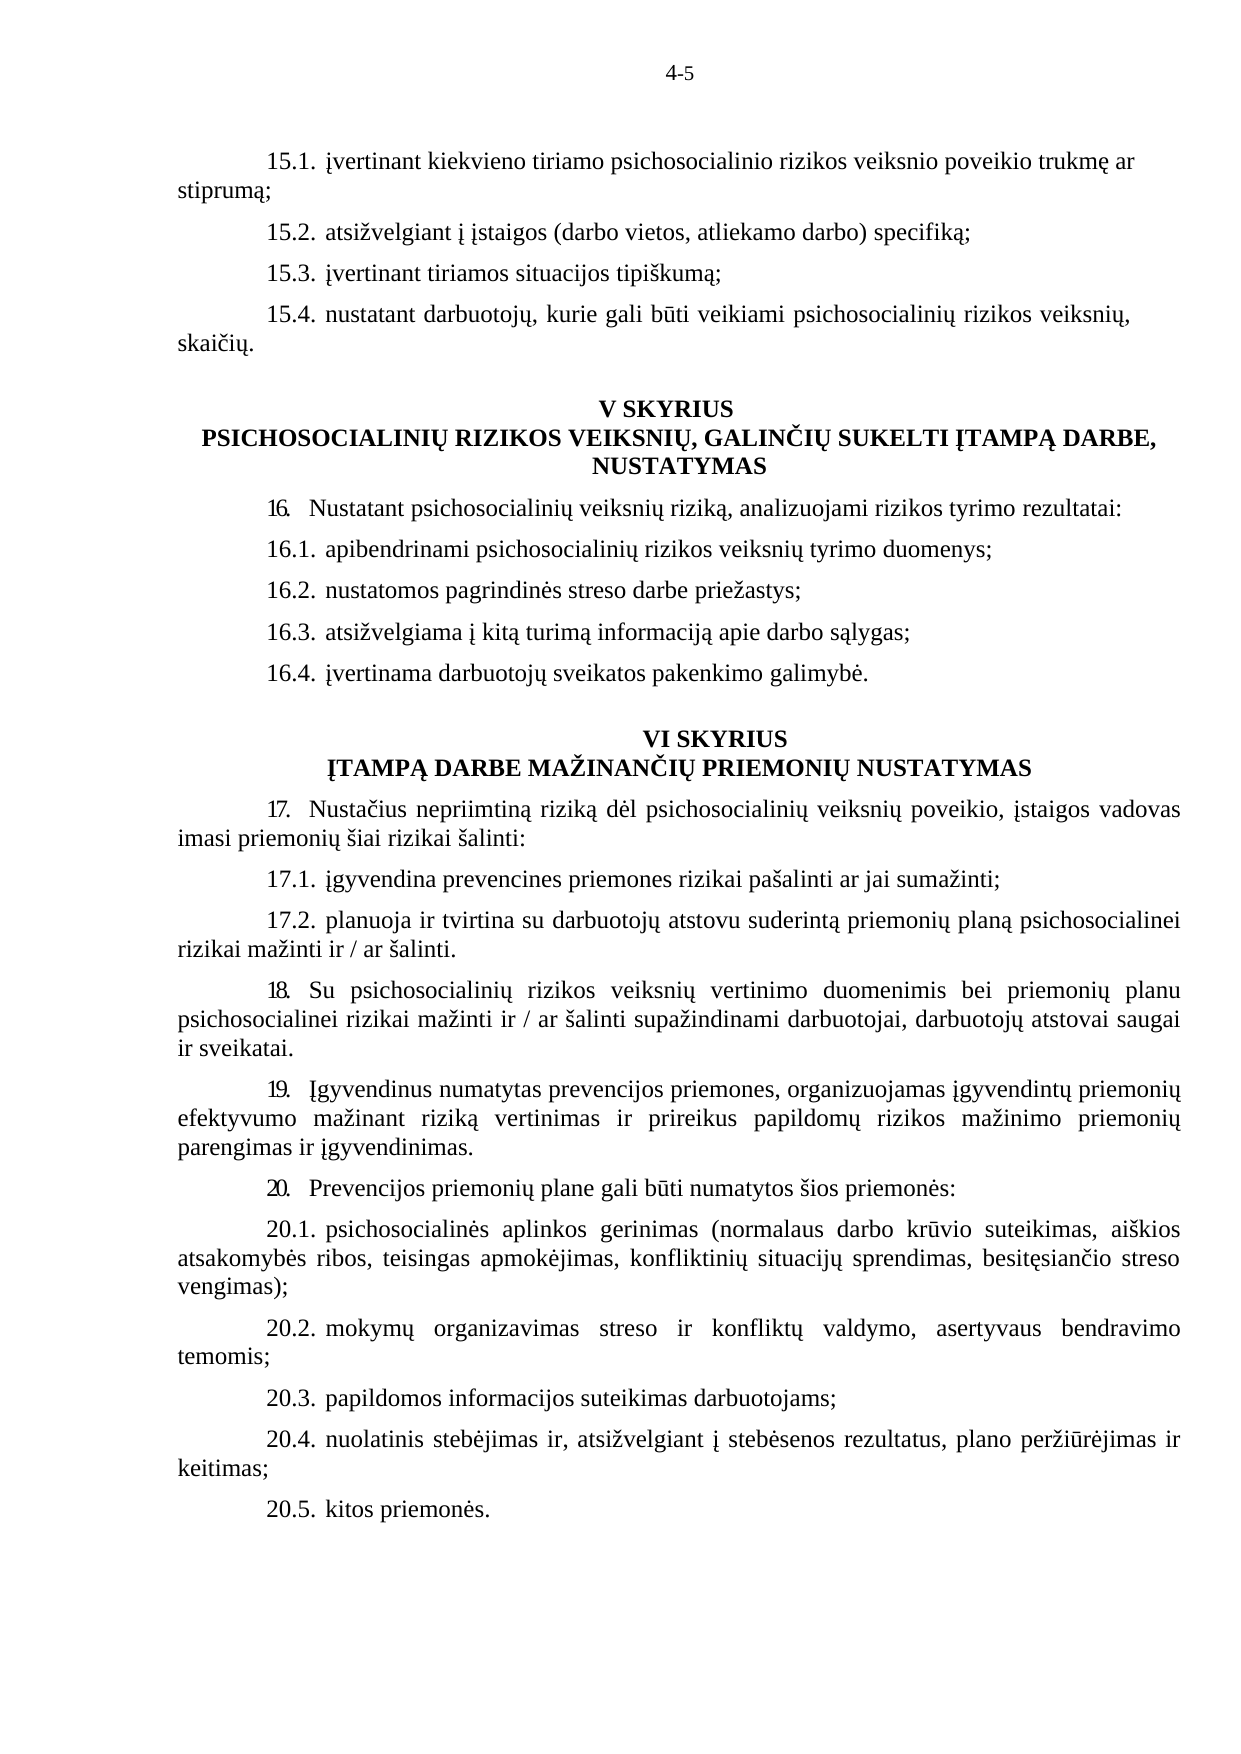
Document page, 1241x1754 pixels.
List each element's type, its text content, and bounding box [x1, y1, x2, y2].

list Nustačius nepriimtiną riziką dėl psichosocialinių veiksnių poveikio, įstaigos vadovas imasi priemonių šiai rizikai šalinti: [177, 794, 1182, 851]
subtitle V SKYRIUS [479, 394, 1192, 423]
list Nustatant psichosocialinių veiksnių riziką, analizuojami rizikos tyrimo rezultatai: [266, 493, 1192, 521]
list nuolatinis stebėjimas ir, atsižvelgiant į stebėsenos rezultatus, plano peržiūrėjimas ir keitimas; [177, 1424, 1182, 1481]
list nustatant darbuotojų, kurie gali būti veikiami psichosocialinių rizikos veiksnių, [266, 299, 1192, 328]
list įvertinant tiriamos situacijos tipiškumą; [266, 258, 1192, 287]
list papildomos informacijos suteikimas darbuotojams; [266, 1383, 1192, 1411]
list nustatomos pagrindinės streso darbe priežastys; [266, 575, 1192, 604]
text ĮTAMPĄ DARBE MAŽINANČIŲ PRIEMONIŲ NUSTATYMAS [201, 753, 1158, 781]
list mokymų organizavimas streso ir konfliktų valdymo, asertyvaus bendravimo temomis; [177, 1313, 1181, 1370]
list kitos priemonės. [266, 1494, 1192, 1523]
text PSICHOSOCIALINIŲ RIZIKOS VEIKSNIŲ, GALINČIŲ SUKELTI ĮTAMPĄ DARBE, NUSTATYMAS [201, 423, 1157, 480]
list planuoja ir tvirtina su darbuotojų atstovu suderintą priemonių planą psichosocialinei rizikai mažinti ir / ar šalinti. [177, 905, 1182, 963]
list Įgyvendinus numatytas prevencijos priemones, organizuojamas įgyvendintų priemonių efektyvumo mažinant riziką vertinimas ir prireikus papildomų rizikos mažinimo priemonių parengimas ir įgyvendinimas. [177, 1074, 1182, 1160]
list Su psichosocialinių rizikos veiksnių vertinimo duomenimis bei priemonių planu psichosocialinei rizikai mažinti ir / ar šalinti supažindinami darbuotojai, darbuotojų atstovai saugai ir sveikatai. [177, 975, 1182, 1062]
list įvertinama darbuotojų sveikatos pakenkimo galimybė. [266, 658, 1192, 687]
list apibendrinami psichosocialinių rizikos veiksnių tyrimo duomenys; [266, 534, 1192, 563]
list įgyvendina prevencines priemones rizikai pašalinti ar jai sumažinti; [266, 864, 1192, 893]
list Prevencijos priemonių plane gali būti numatytos šios priemonės: [266, 1173, 1192, 1201]
subtitle VI SKYRIUS [642, 724, 1192, 753]
list psichosocialinės aplinkos gerinimas (normalaus darbo krūvio suteikimas, aiškios atsakomybės ribos, teisingas apmokėjimas, konfliktinių situacijų sprendimas, besitęsiančio streso vengimas); [177, 1214, 1181, 1300]
list atsižvelgiama į kitą turimą informaciją apie darbo sąlygas; [266, 617, 1192, 645]
list atsižvelgiant į įstaigos (darbo vietos, atliekamo darbo) specifiką; [266, 217, 1192, 245]
text skaičių. [177, 328, 1192, 357]
list įvertinant kiekvieno tiriamo psichosocialinio rizikos veiksnio poveikio trukmę ar stiprumą; [177, 146, 1181, 204]
